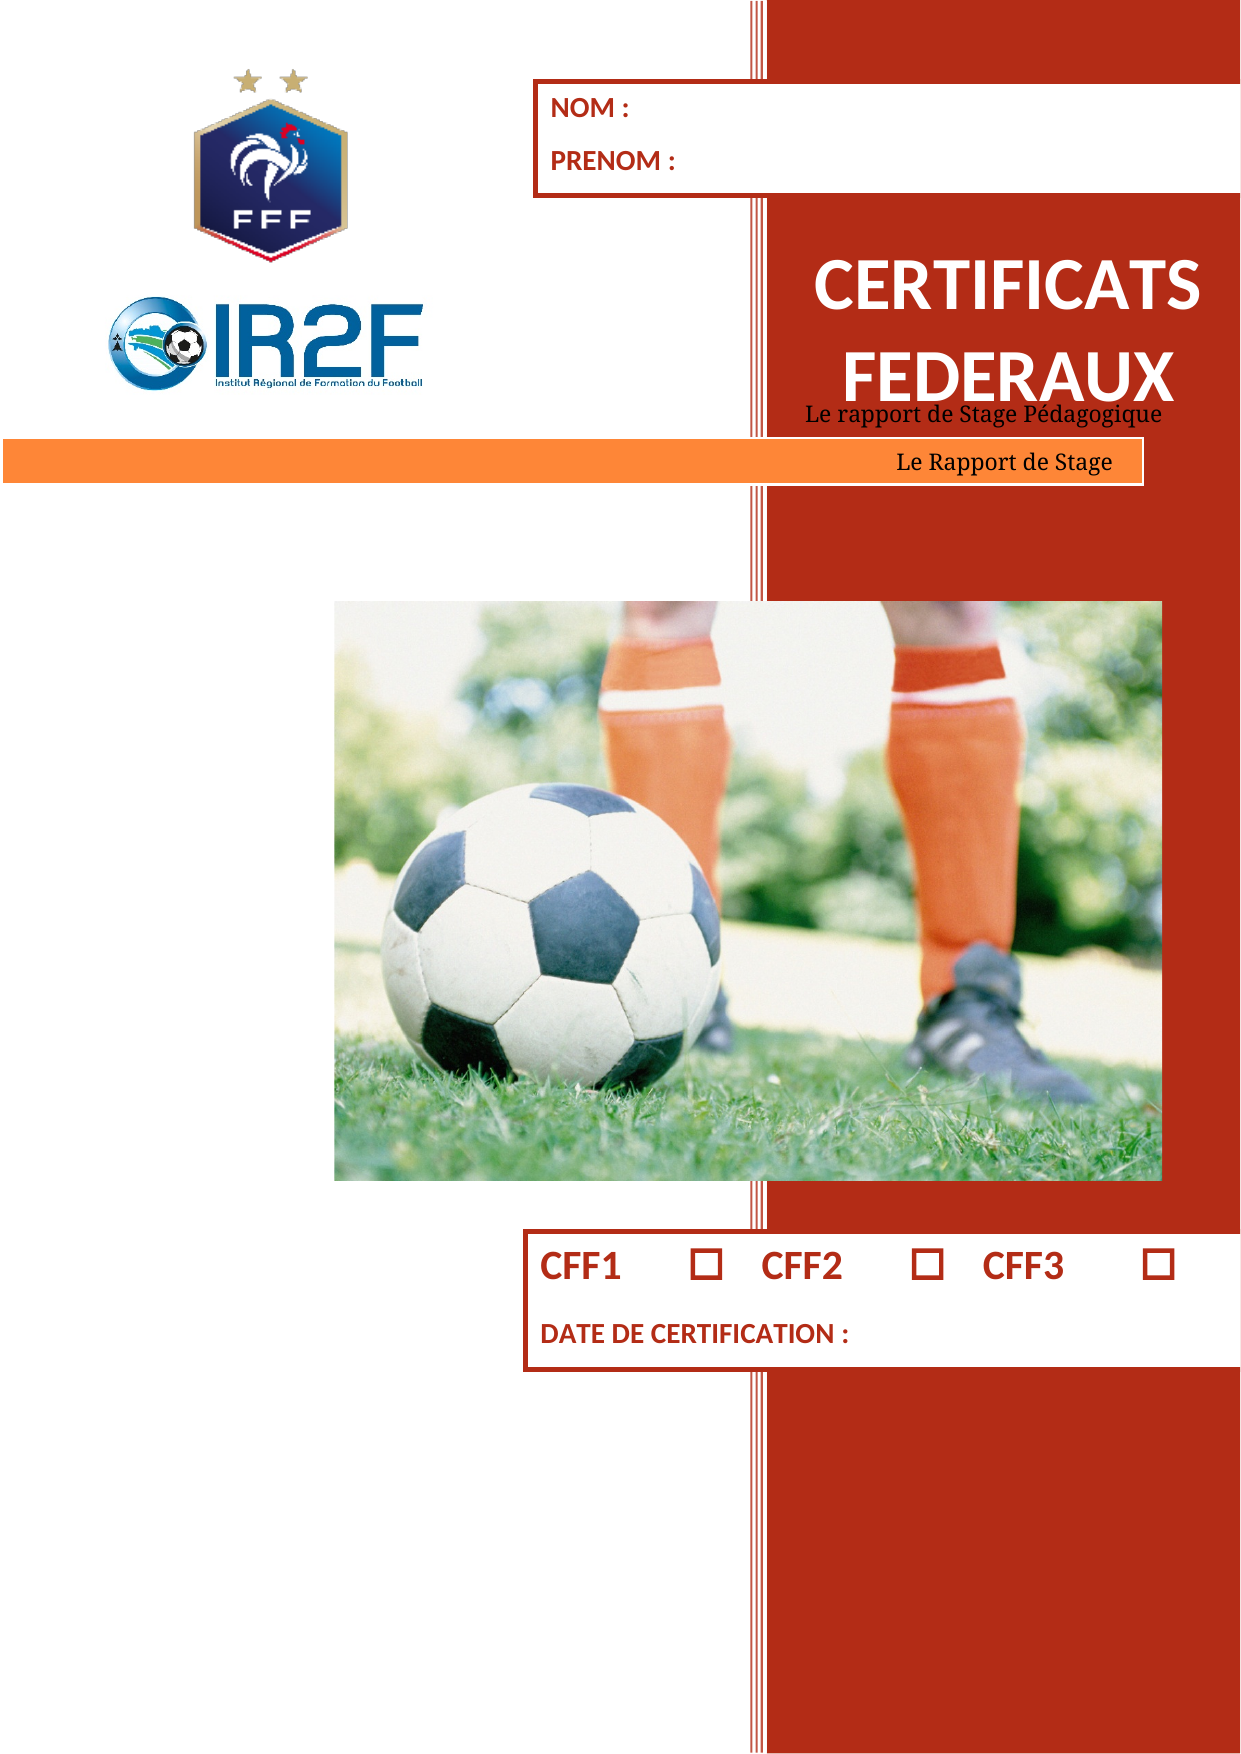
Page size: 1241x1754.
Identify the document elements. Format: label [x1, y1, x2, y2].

picture [104, 45, 439, 401]
picture [334, 601, 1163, 1181]
